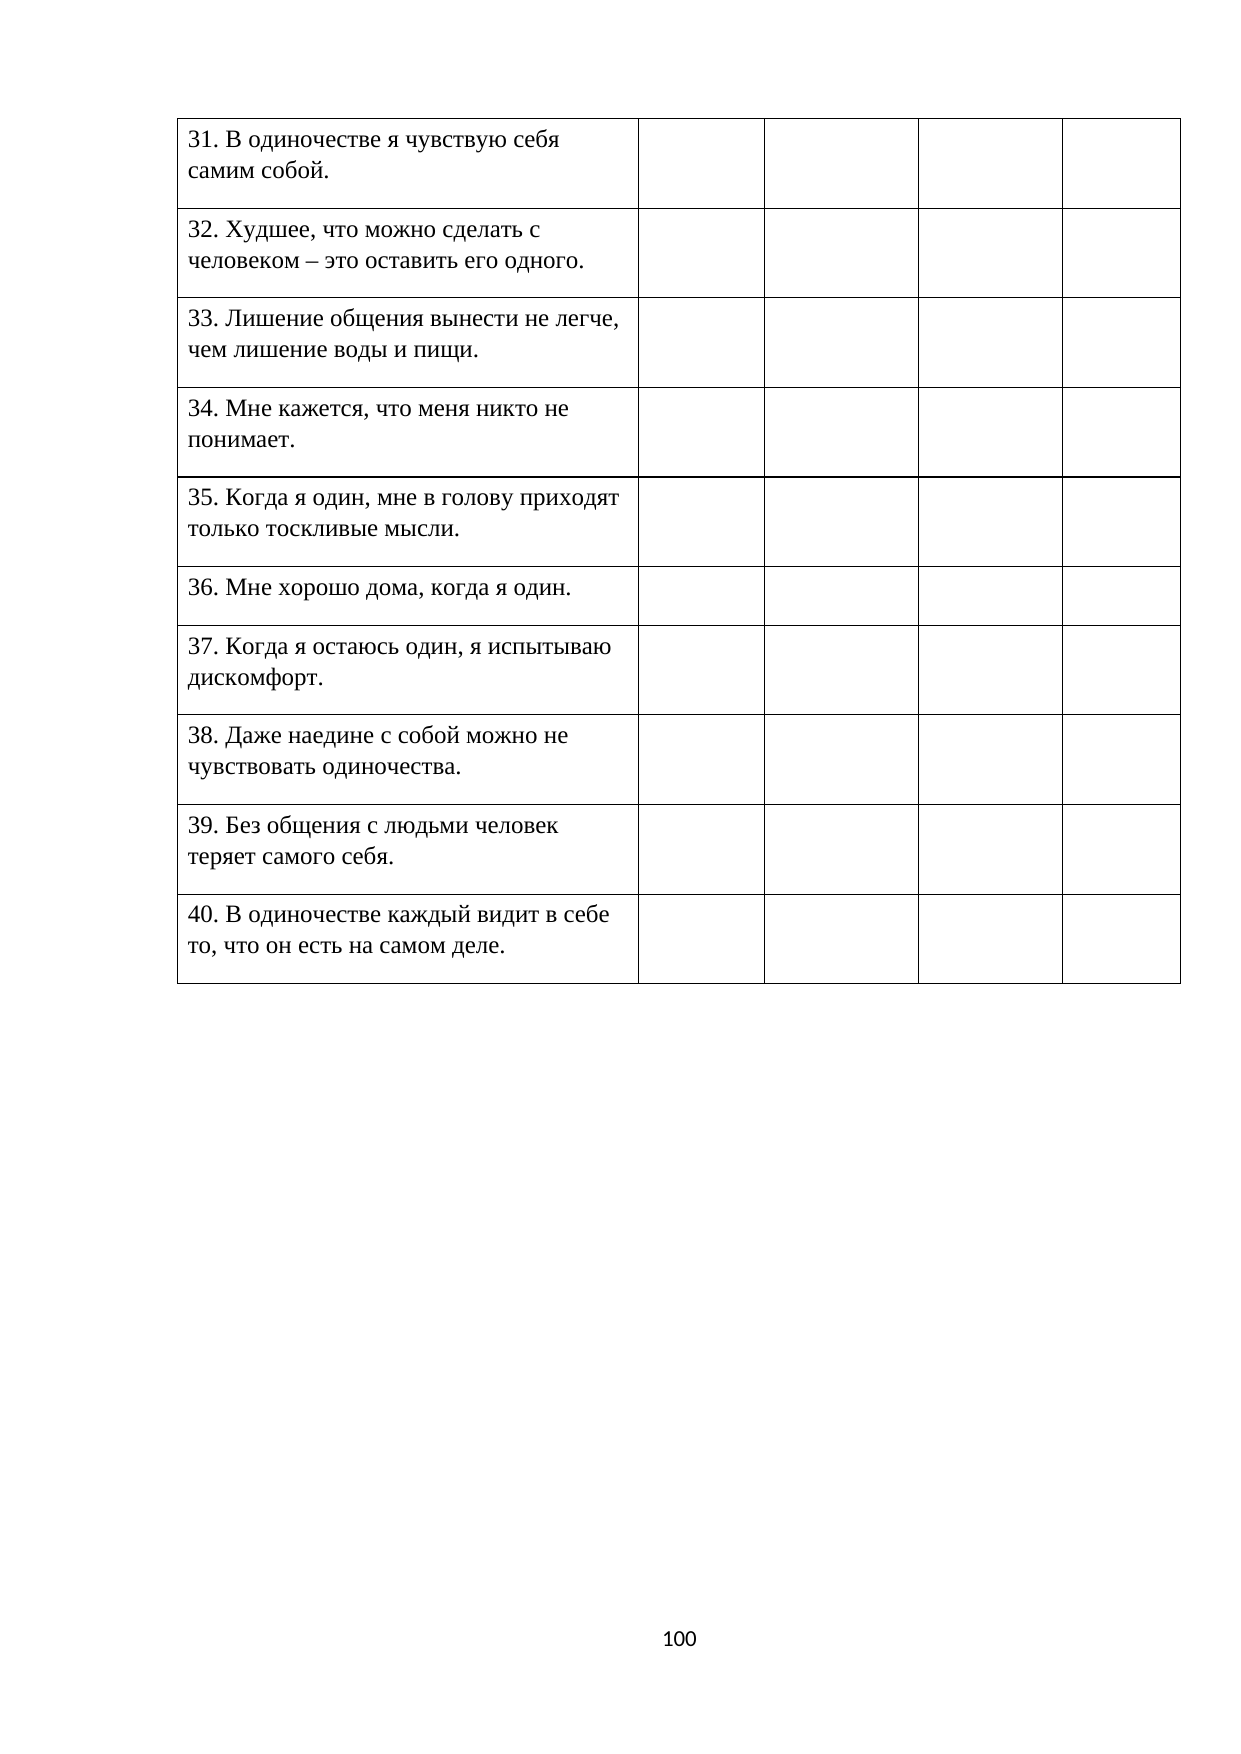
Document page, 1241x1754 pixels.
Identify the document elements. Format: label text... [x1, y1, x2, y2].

table_cell 40. В одиночестве каждый видит в себе то, что он есть на самом деле. [178, 895, 638, 983]
table_cell [765, 626, 918, 714]
table_cell [639, 388, 764, 476]
table_cell 36. Мне хорошо дома, когда я один. [178, 567, 638, 625]
table_cell [1063, 388, 1180, 476]
table_cell 34. Мне кажется, что меня никто не понимает. [178, 388, 638, 476]
table_cell [1063, 478, 1180, 566]
table_cell [765, 298, 918, 387]
table_cell [919, 388, 1062, 476]
table_cell 39. Без общения с людьми человек теряет самого себя. [178, 805, 638, 893]
table_cell [919, 626, 1062, 714]
table_cell [765, 567, 918, 625]
table_cell [919, 805, 1062, 893]
table_cell [639, 715, 764, 804]
table_cell [919, 715, 1062, 804]
table_cell [919, 298, 1062, 387]
table_cell [639, 298, 764, 387]
table_cell [765, 119, 918, 208]
table_cell [1063, 626, 1180, 714]
table_cell [639, 895, 764, 983]
table_cell [639, 626, 764, 714]
table_cell [765, 388, 918, 476]
table_cell [1063, 895, 1180, 983]
table_cell [919, 567, 1062, 625]
table_cell [639, 478, 764, 566]
table_cell [765, 895, 918, 983]
table_cell [639, 567, 764, 625]
table_cell [1063, 119, 1180, 208]
table_cell [919, 209, 1062, 297]
table_cell 33. Лишение общения вынести не легче, чем лишение воды и пищи. [178, 298, 638, 387]
table_cell [765, 715, 918, 804]
table_cell [1063, 209, 1180, 297]
table_cell [1063, 715, 1180, 804]
table_cell [765, 478, 918, 566]
table_cell [1063, 298, 1180, 387]
table_cell 37. Когда я остаюсь один, я испытываю дискомфорт. [178, 626, 638, 714]
table_cell [639, 805, 764, 893]
table_cell 32. Худшее, что можно сделать с человеком – это оставить его одного. [178, 209, 638, 297]
table_cell [919, 119, 1062, 208]
table_cell 31. В одиночестве я чувствую себя самим собой. [178, 119, 638, 208]
table_cell [765, 209, 918, 297]
table_cell [765, 805, 918, 893]
table_cell [639, 119, 764, 208]
table_cell 35. Когда я один, мне в голову приходят только тоскливые мысли. [178, 478, 638, 566]
table_cell [919, 895, 1062, 983]
table_cell [1063, 805, 1180, 893]
table_cell [919, 478, 1062, 566]
table_cell 38. Даже наедине с собой можно не чувствовать одиночества. [178, 715, 638, 804]
table_cell [1063, 567, 1180, 625]
table_cell [639, 209, 764, 297]
